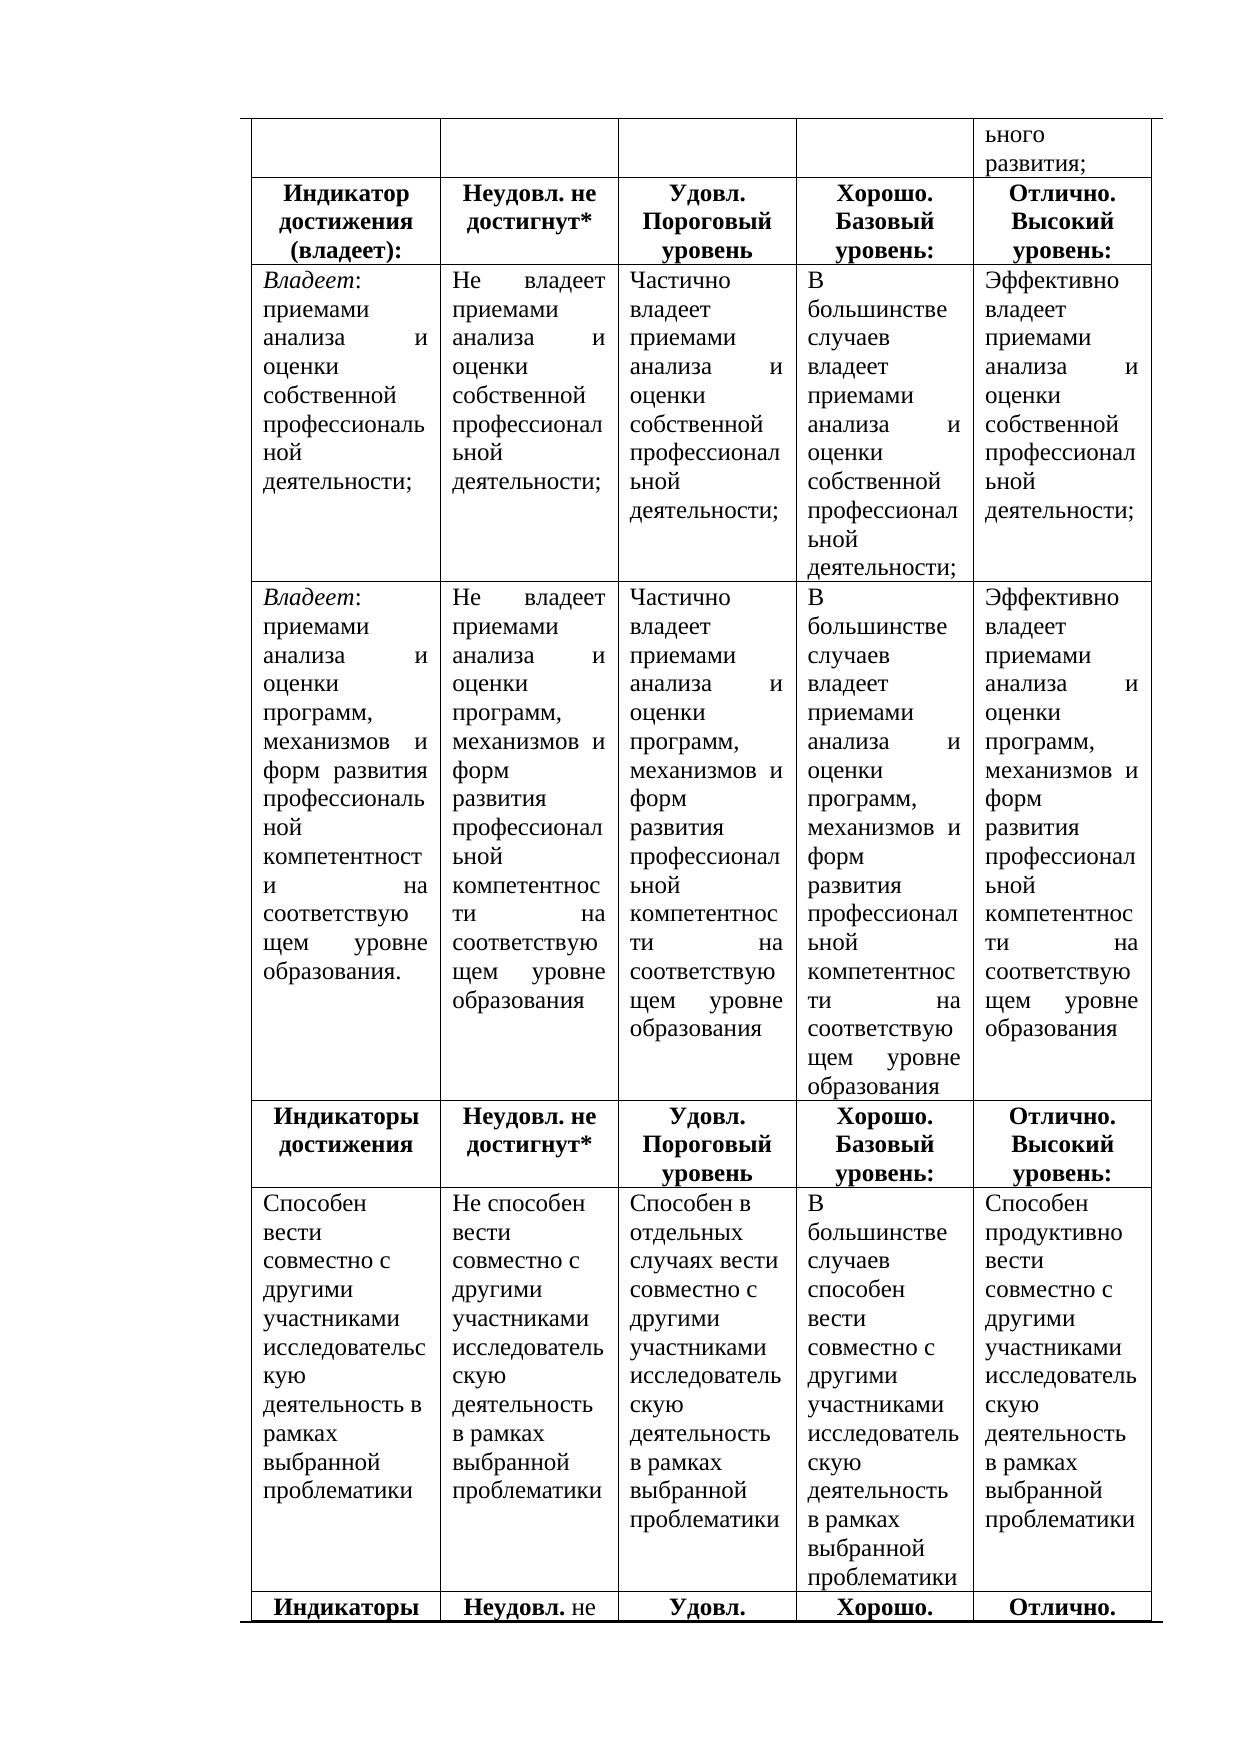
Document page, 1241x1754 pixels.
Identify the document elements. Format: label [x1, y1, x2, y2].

table_header [974, 265, 1151, 581]
table_header [441, 119, 618, 177]
table_header [619, 1188, 796, 1591]
table_header [797, 1592, 973, 1620]
table_header [974, 1188, 1151, 1591]
table_header [797, 178, 973, 264]
table_header [619, 119, 796, 177]
table_header [252, 582, 440, 1100]
table_header [240, 119, 251, 1621]
table_header [797, 1101, 973, 1187]
table_header [252, 178, 440, 264]
table_header [797, 119, 973, 177]
table_header [619, 582, 796, 1100]
table_header [441, 1101, 618, 1187]
table_header [619, 1101, 796, 1187]
table_header [797, 265, 973, 581]
table_header [619, 178, 796, 264]
table_header [441, 265, 618, 581]
table_header [441, 178, 618, 264]
table_header [974, 119, 1151, 177]
table_header [974, 582, 1151, 1100]
table_header [974, 1592, 1151, 1620]
table_header [974, 1101, 1151, 1187]
table_header [619, 1592, 796, 1620]
table_header [252, 265, 440, 581]
table_header [252, 119, 440, 177]
table_header [619, 265, 796, 581]
table_header [252, 1101, 440, 1187]
table_header [1152, 119, 1163, 1621]
table_header [797, 1188, 973, 1591]
table_header [974, 178, 1151, 264]
table_header [797, 582, 973, 1100]
table_header [252, 1188, 440, 1591]
table_header [441, 582, 618, 1100]
table_header [441, 1188, 618, 1591]
table_header [441, 1592, 618, 1620]
table_header [252, 1592, 440, 1620]
